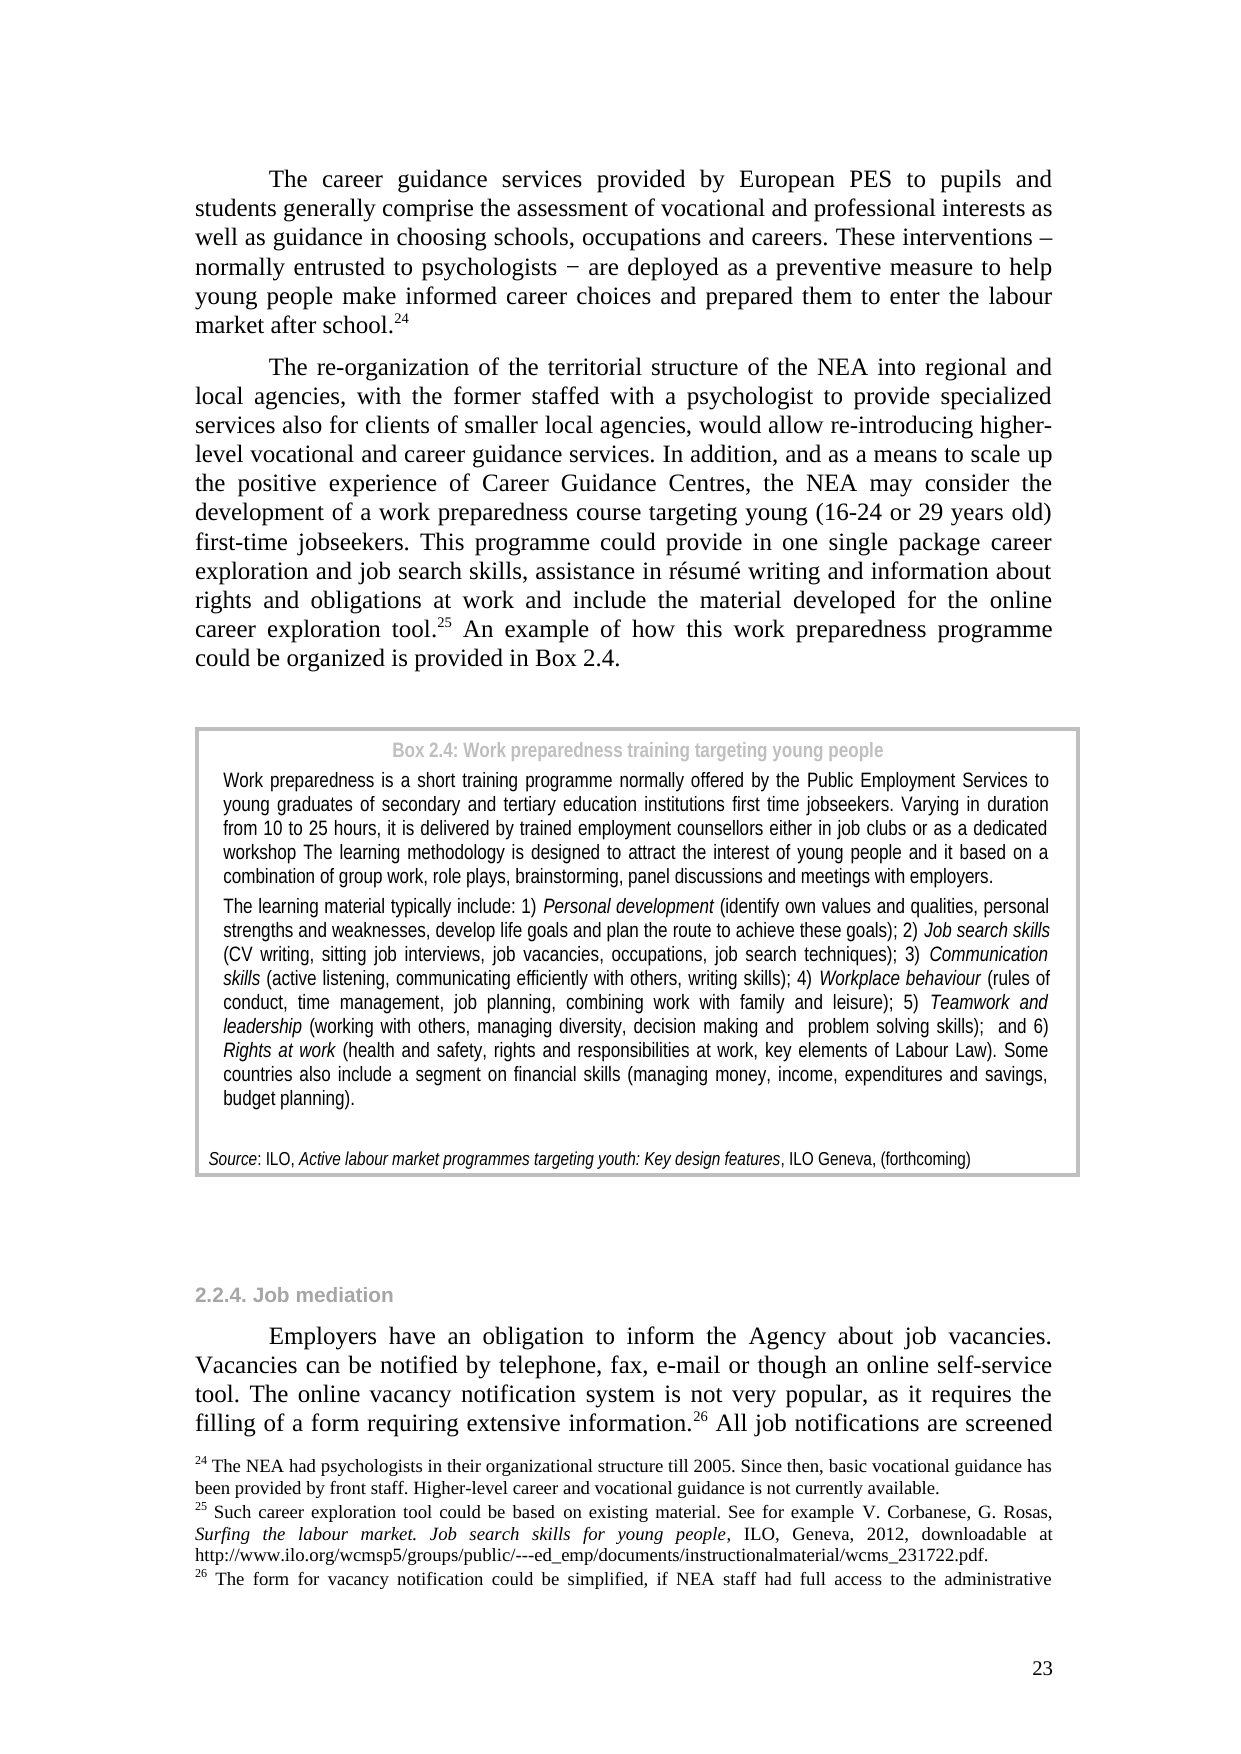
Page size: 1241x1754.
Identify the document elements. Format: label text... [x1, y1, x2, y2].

text The re-organization of the territorial structure of the NEA into regional and local agencies, with the former staffed with a psychologist to provide specialized services also for clients of smaller local agencies, would allow re-introducing higher-level vocational and career guidance services. In addition, and as a means to scale up the positive experience of Career Guidance Centres, the NEA may consider the development of a work preparedness course targeting young (16-24 or 29 years old) first-time jobseekers. This programme could provide in one single package career exploration and job search skills, assistance in résumé writing and information about rights and obligations at work and include the material developed for the online career exploration tool. An example of how this work preparedness programme could be organized is provided in Box 2.4. [195, 352, 1053, 672]
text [195, 1321, 1053, 1437]
text The career guidance services provided by European PES to pupils and students generally comprise the assessment of vocational and professional interests as well as guidance in choosing schools, occupations and careers. These interventions – normally entrusted to psychologists − are deployed as a preventive measure to help young people make informed career choices and prepared them to enter the labour market after school. [195, 164, 1053, 339]
title 2.2.4. Job mediation [195, 1279, 1055, 1308]
table_header Box 2.4: Work preparedness training targeting young people Work preparedness is a short training programme normally offered by the Public Employment Services to young graduates of secondary and tertiary education institutions first time jobseekers. Varying in duration from 10 to 25 hours, it is delivered by trained employment counsellors either in job clubs or as a dedicated workshop The learning methodology is designed to attract the interest of young people and it based on a combination of group work, role plays, brainstorming, panel discussions and meetings with employers. The learning material typically include: 1) Personal development (identify own values and qualities, personal strengths and weaknesses, develop life goals and plan the route to achieve these goals); 2) Job search skills (CV writing, sitting job interviews, job vacancies, occupations, job search techniques); 3) Communication skills (active listening, communicating efficiently with others, writing skills); 4) Workplace behaviour (rules of conduct, time management, job planning, combining work with family and leisure); 5) Teamwork and leadership (working with others, managing diversity, decision making and problem solving skills); and 6) Rights at work (health and safety, rights and responsibilities at work, key elements of Labour Law). Some countries also include a segment on financial skills (managing money, income, expenditures and savings, budget planning). Source: ILO, Active labour market programmes targeting youth: Key design features, ILO Geneva, (forthcoming) [199, 731, 1076, 1173]
